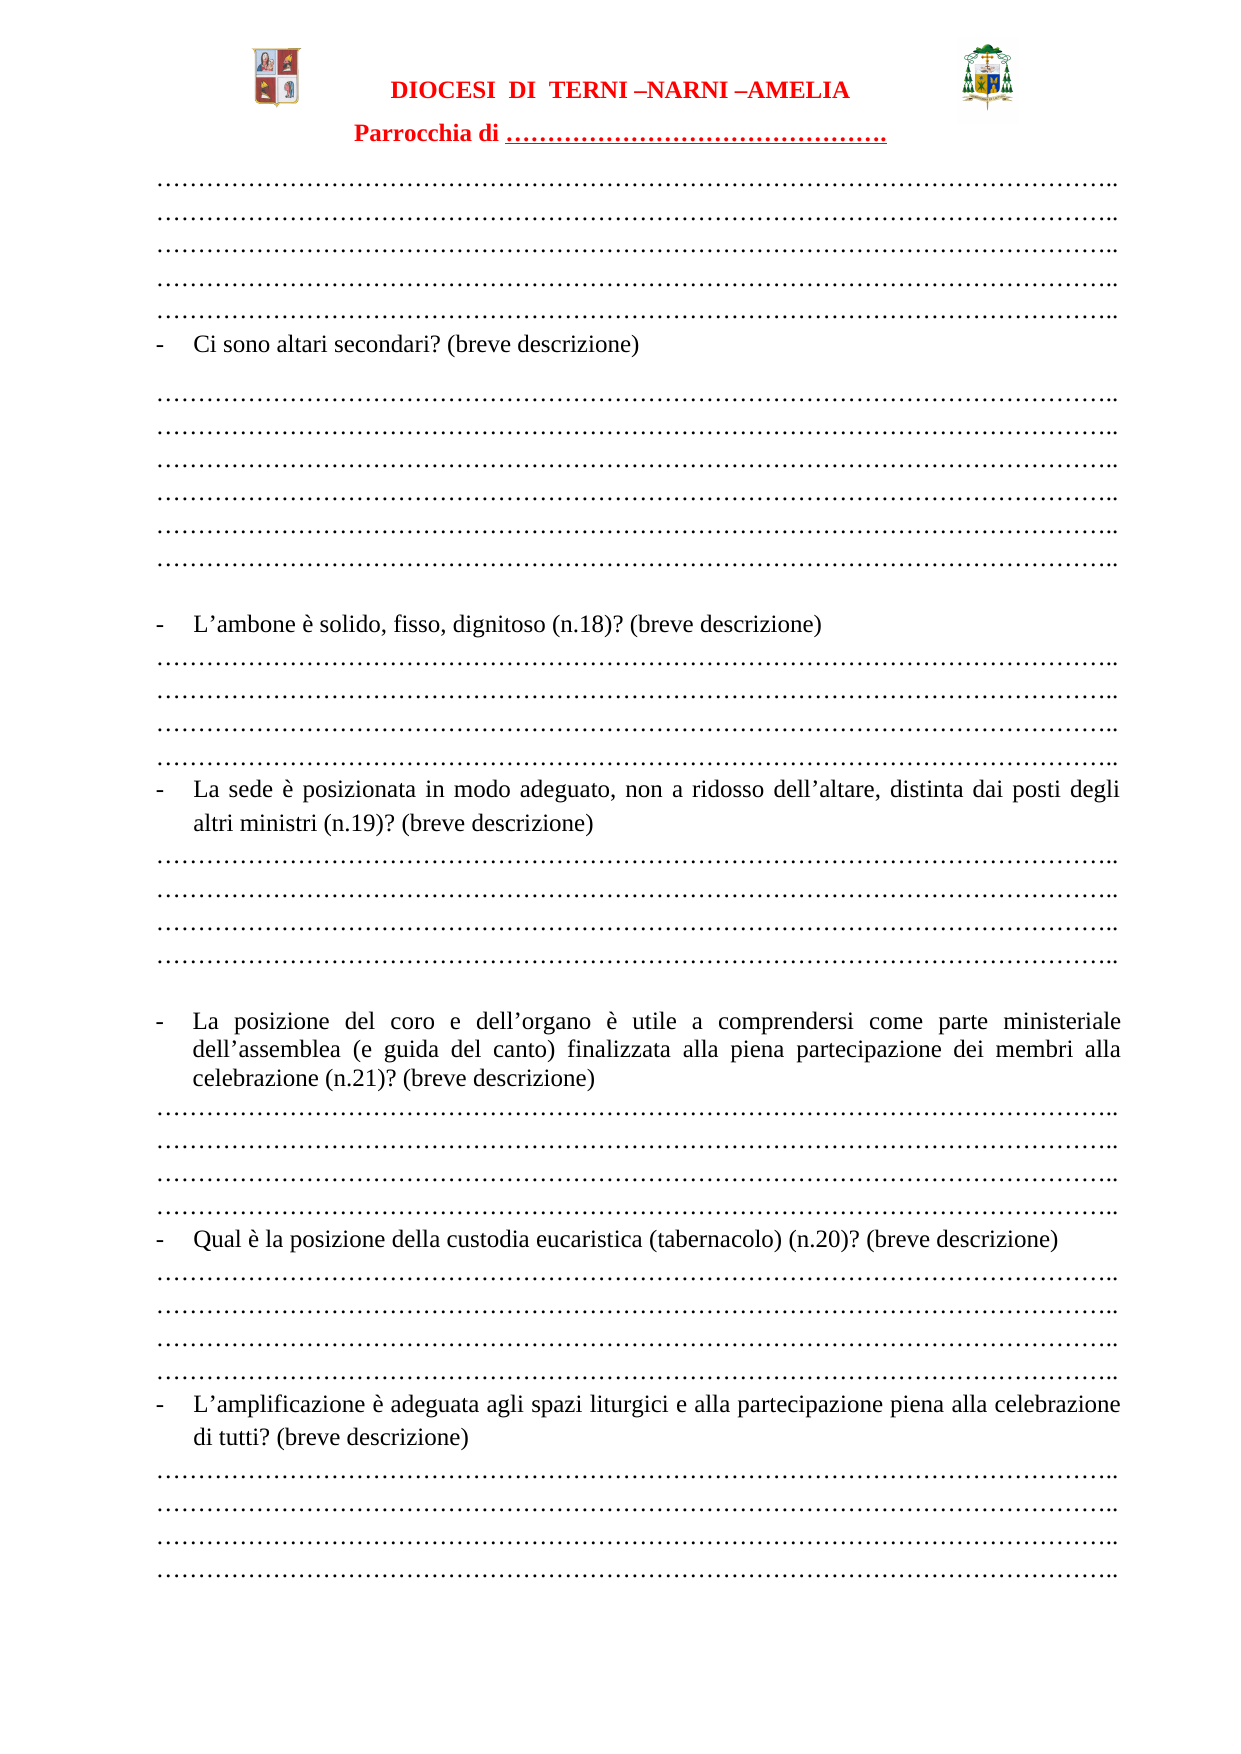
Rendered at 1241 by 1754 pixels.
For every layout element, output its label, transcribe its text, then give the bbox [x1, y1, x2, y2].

text ……………………………………………………………………………………………………..…………………………………………………………………………………………………….. [156, 907, 1122, 968]
text ……………………………………………………………………………………………………..……………………………………………………………………………………………………..……………………………………………………………………………………………………..……………………………………………………………………………………………………..…………………………………………………………………………………………………….. [156, 378, 1122, 539]
text ……………………………………………………………………………………………………..……………………………………………………………………………………………………..……………………………………………………………………………………………………..…………………………………………………………………………………………………….. [156, 1092, 1122, 1220]
picture [251, 48, 302, 108]
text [156, 1521, 1122, 1583]
text ……………………………………………………………………………………………………..…………………………………………………………………………………………………….. [156, 229, 1122, 291]
text ……………………………………………………………………………………………………..…………………………………………………………………………………………………….. [156, 1257, 1122, 1319]
text ……………………………………………………………………………………………………..…………………………………………………………………………………………………….. [156, 1323, 1122, 1385]
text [156, 1455, 1122, 1517]
text ……………………………………………………………………………………………………..…………………………………………………………………………………………………….. [156, 642, 1122, 704]
picture [956, 37, 1019, 124]
text ……………………………………………………………………………………………………..…………………………………………………………………………………………………….. [156, 841, 1122, 902]
list L’amplificazione è adeguata agli spazi liturgici e alla partecipazione piena alla celebrazione di tutti? (breve descrizione) [156, 1389, 1122, 1451]
list Qual è la posizione della custodia eucaristica (tabernacolo) (n.20)? (breve descrizione) [156, 1224, 1122, 1253]
text ……………………………………………………………………………………………………..…………………………………………………………………………………………………….. [156, 708, 1122, 770]
text …………………………………………………………………………………………………….. [156, 296, 1122, 324]
list Ci sono altari secondari? (breve descrizione) [156, 329, 1122, 357]
list La sede è posizionata in modo adeguato, non a ridosso dell’altare, distinta dai posti degli altri ministri (n.19)? (breve descrizione) [156, 774, 1122, 836]
list L’ambone è solido, fisso, dignitoso (n.18)? (breve descrizione) [156, 609, 1122, 638]
list La posizione del coro e dell’organo è utile a comprendersi come parte ministeriale dell’assemblea (e guida del canto) finalizzata alla piena partecipazione dei membri alla celebrazione (n.21)? (breve descrizione) [155, 1006, 1122, 1092]
text ……………………………………………………………………………………………………..…………………………………………………………………………………………………….. [156, 163, 1122, 225]
text …………………………………………………………………………………………………….. [156, 543, 1122, 572]
